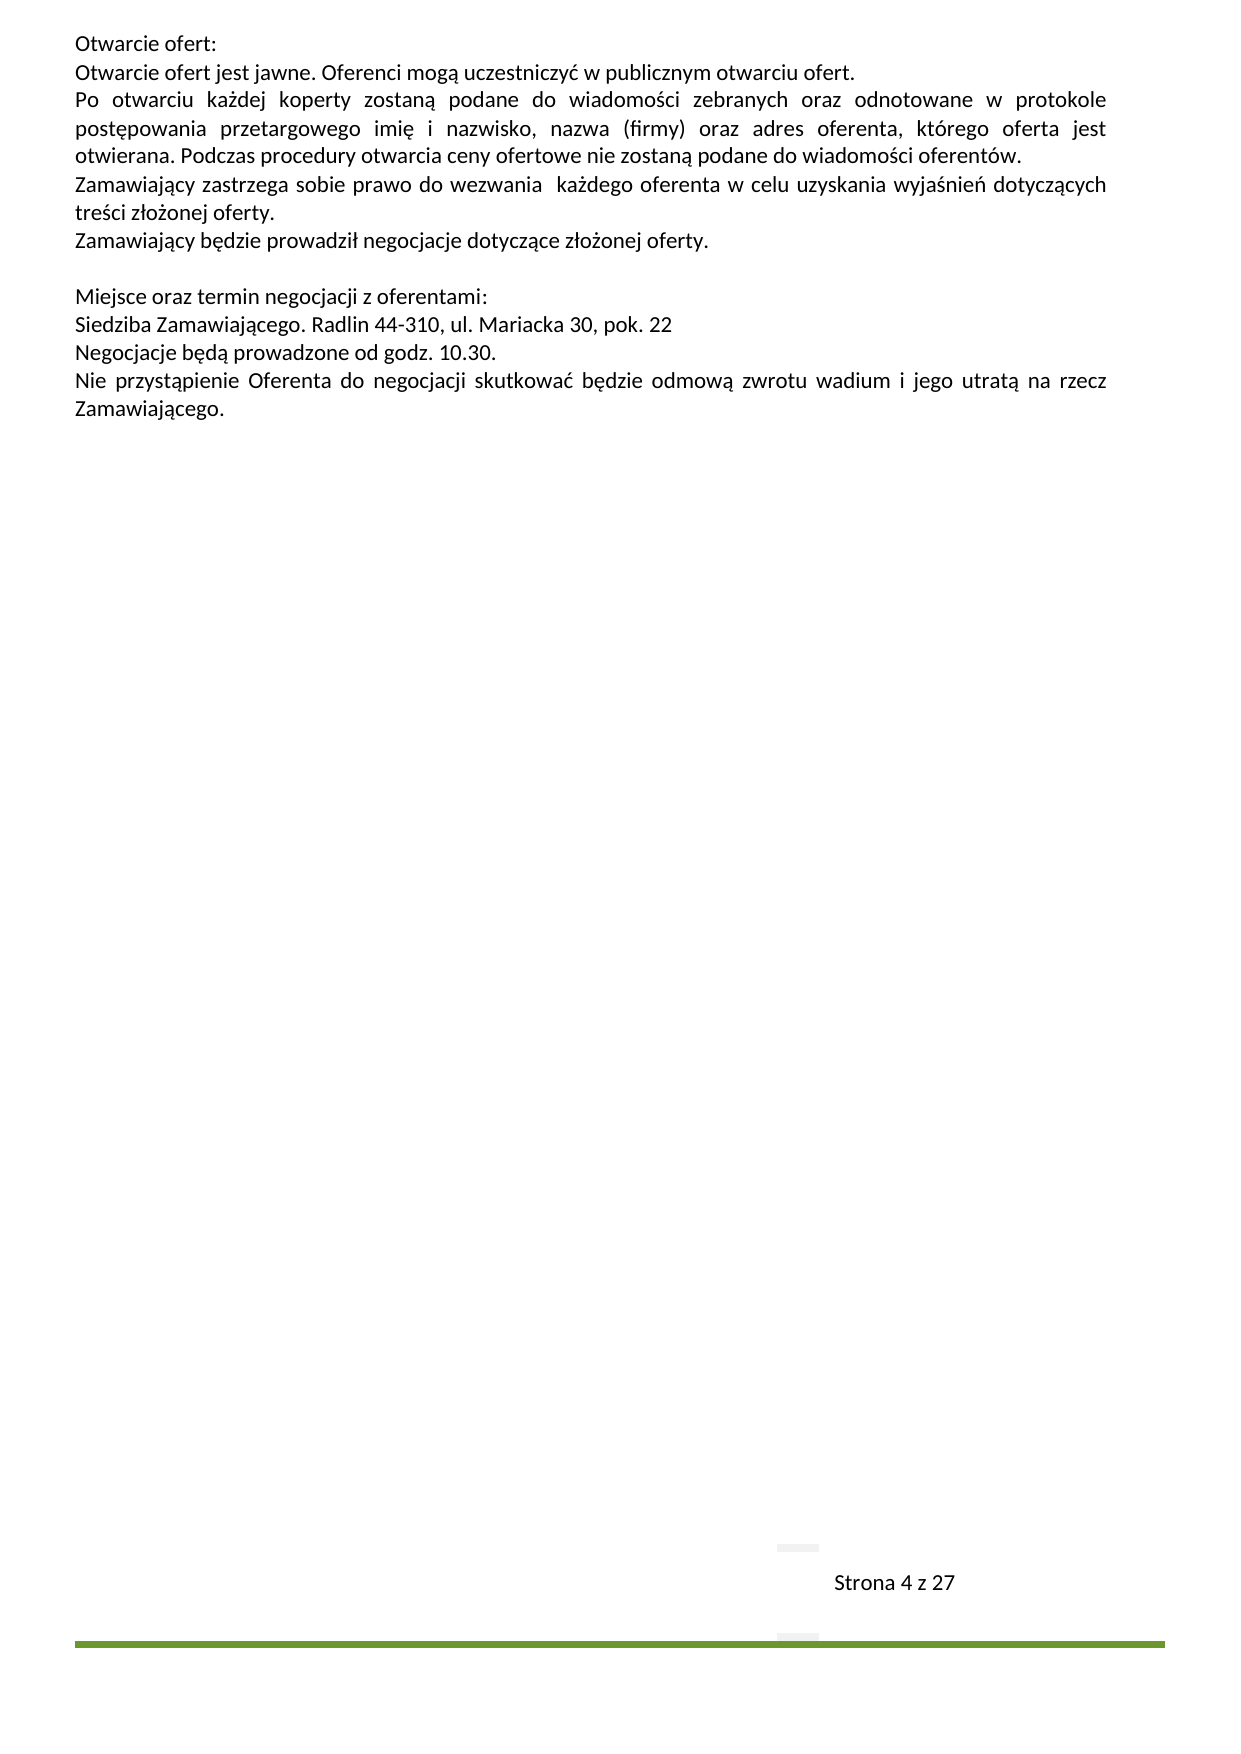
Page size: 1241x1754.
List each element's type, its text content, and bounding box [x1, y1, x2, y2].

text Otwarcie ofert jest jawne. Oferenci mogą uczestniczyć w publicznym otwarciu ofert. [75, 58, 1108, 86]
text Po otwarciu każdej koperty zostaną podane do wiadomości zebranych oraz odnotowane w protokole postępowania przetargowego imię i nazwisko, nazwa (firmy) oraz adres oferenta, którego oferta jest otwierana. Podczas procedury otwarcia ceny ofertowe nie zostaną podane do wiadomości oferentów. [75, 86, 1108, 170]
text Negocjacje będą prowadzone od godz. 10.30. [75, 338, 1108, 366]
text Otwarcie ofert: [75, 29, 1108, 58]
text Siedziba Zamawiającego. Radlin 44-310, ul. Mariacka 30, pok. 22 [75, 310, 1108, 338]
text Miejsce oraz termin negocjacji z oferentami: [75, 282, 1108, 310]
text Zamawiający zastrzega sobie prawo do wezwania każdego oferenta w celu uzyskania wyjaśnień dotyczących treści złożonej oferty. [75, 170, 1108, 226]
text Zamawiający będzie prowadził negocjacje dotyczące złożonej oferty. [75, 226, 1108, 254]
text Nie przystąpienie Oferenta do negocjacji skutkować będzie odmową zwrotu wadium i jego utratą na rzecz Zamawiającego. [75, 366, 1108, 422]
